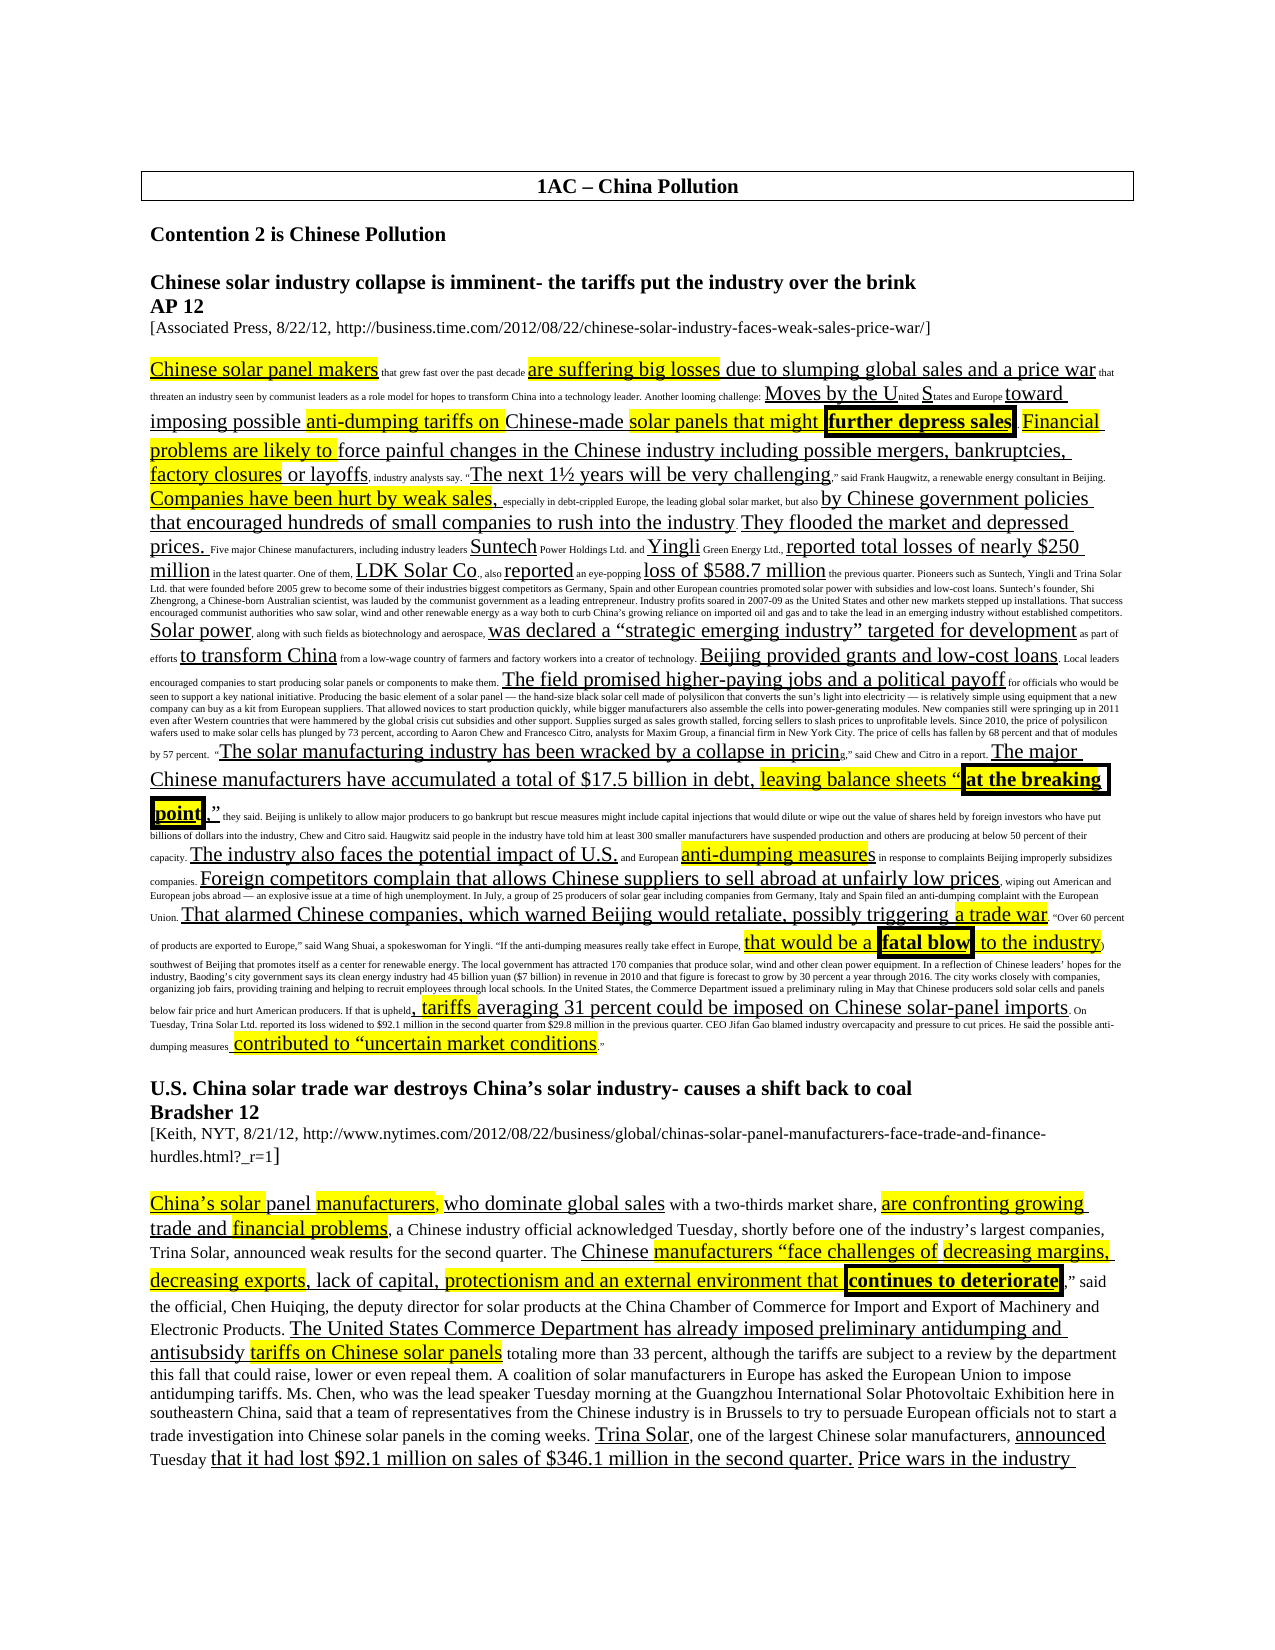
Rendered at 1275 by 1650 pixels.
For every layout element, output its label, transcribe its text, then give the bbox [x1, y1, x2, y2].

subtitle 1AC – China Pollution [142, 172, 1133, 200]
text [Keith, NYT, 8/21/12, http://www.nytimes.com/2012/08/22/business/global/chinas-solar-panel-manufacturers-face-trade-and-finance-hurdles.html?_r=1] [150, 1124, 1125, 1167]
text Chinese solar industry collapse is imminent- the tariffs put the industry over the brink [150, 270, 1125, 294]
text [Associated Press, 8/22/12, http://business.time.com/2012/08/22/chinese-solar-industry-faces-weak-sales-price-war/] [150, 318, 1125, 337]
text Contention 2 is Chinese Pollution [150, 222, 1125, 246]
text Bradsher 12 [150, 1100, 1125, 1124]
text Chinese solar panel makers that grew fast over the past decade are suffering big losses due to slumping global sales and a price war that threaten an industry seen by communist leaders as a role model for hopes to transform China into a technology leader. Another looming challenge: Moves by the United States and Europe toward imposing possible anti-dumping tariffs on Chinese-made solar panels that might further depress sales. Financial problems are likely to force painful changes in the Chinese industry including possible mergers, bankruptcies, factory closures or layoffs, industry analysts say. “The next 1½ years will be very challenging,” said Frank Haugwitz, a renewable energy consultant in Beijing. Companies have been hurt by weak sales, especially in debt-crippled Europe, the leading global solar market, but also by Chinese government policies that encouraged hundreds of small companies to rush into the industry. They flooded the market and depressed prices. Five major Chinese manufacturers, including industry leaders Suntech Power Holdings Ltd. and Yingli Green Energy Ltd., reported total losses of nearly $250 million in the latest quarter. One of them, LDK Solar Co., also reported an eye-popping loss of $588.7 million the previous quarter. Pioneers such as Suntech, Yingli and Trina Solar Ltd. that were founded before 2005 grew to become some of their industries biggest competitors as Germany, Spain and other European countries promoted solar power with subsidies and low-cost loans. Suntech’s founder, Shi Zhengrong, a Chinese-born Australian scientist, was lauded by the communist government as a leading entrepreneur. Industry profits soared in 2007-09 as the United States and other new markets stepped up installations. That success encouraged communist authorities who saw solar, wind and other renewable energy as a way both to curb China’s growing reliance on imported oil and gas and to take the lead in an emerging industry without established competitors. Solar power, along with such fields as biotechnology and aerospace, was declared a “strategic emerging industry” targeted for development as part of efforts to transform China from a low-wage country of farmers and factory workers into a creator of technology. Beijing provided grants and low-cost loans. Local leaders encouraged companies to start producing solar panels or components to make them. The field promised higher-paying jobs and a political payoff for officials who would be seen to support a key national initiative. Producing the basic element of a solar panel — the hand-size black solar cell made of polysilicon that converts the sun’s light into electricity — is relatively simple using equipment that a new company can buy as a kit from European suppliers. That allowed novices to start production quickly, while bigger manufacturers also assemble the cells into power-generating modules. New companies still were springing up in 2011 even after Western countries that were hammered by the global crisis cut subsidies and other support. Supplies surged as sales growth stalled, forcing sellers to slash prices to unprofitable levels. Since 2010, the price of polysilicon wafers used to make solar cells has plunged by 73 percent, according to Aaron Chew and Francesco Citro, analysts for Maxim Group, a financial firm in New York City. The price of cells has fallen by 68 percent and that of modules by 57 percent. “The solar manufacturing industry has been wracked by a collapse in pricing,” said Chew and Citro in a report. The major Chinese manufacturers have accumulated a total of $17.5 billion in debt, leaving balance sheets “at the breaking point,” they said. Beijing is unlikely to allow major producers to go bankrupt but rescue measures might include capital injections that would dilute or wipe out the value of shares held by foreign investors who have put billions of dollars into the industry, Chew and Citro said. Haugwitz said people in the industry have told him at least 300 smaller manufacturers have suspended production and others are producing at below 50 percent of their capacity. The industry also faces the potential impact of U.S. and European anti-dumping measures in response to complaints Beijing improperly subsidizes companies. Foreign competitors complain that allows Chinese suppliers to sell abroad at unfairly low prices, wiping out American and European jobs abroad — an explosive issue at a time of high unemployment. In July, a group of 25 producers of solar gear including companies from Germany, Italy and Spain filed an anti-dumping complaint with the European Union. That alarmed Chinese companies, which warned Beijing would retaliate, possibly triggering a trade war. “Over 60 percent of products are exported to Europe,” said Wang Shuai, a spokeswoman for Yingli. “If the anti-dumping measures really take effect in Europe, that would be a fatal blow to the industry) southwest of Beijing that promotes itself as a center for renewable energy. The local government has attracted 170 companies that produce solar, wind and other clean power equipment. In a reflection of Chinese leaders’ hopes for the industry, Baoding’s city government says its clean energy industry had 45 billion yuan ($7 billion) in revenue in 2010 and that figure is forecast to grow by 30 percent a year through 2016. The city works closely with companies, organizing job fairs, providing training and helping to recruit employees through local schools. In the United States, the Commerce Department issued a preliminary ruling in May that Chinese producers sold solar cells and panels below fair price and hurt American producers. If that is upheld, tariffs averaging 31 percent could be imposed on Chinese solar-panel imports. On Tuesday, Trina Solar Ltd. reported its loss widened to $92.1 million in the second quarter from $29.8 million in the previous quarter. CEO Jifan Gao blamed industry overcapacity and pressure to cut prices. He said the possible anti-dumping measures contributed to “uncertain market conditions.” [150, 357, 1125, 1055]
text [150, 1191, 1125, 1470]
text AP 12 [150, 294, 1125, 318]
text U.S. China solar trade war destroys China’s solar industry- causes a shift back to coal [150, 1076, 1125, 1100]
